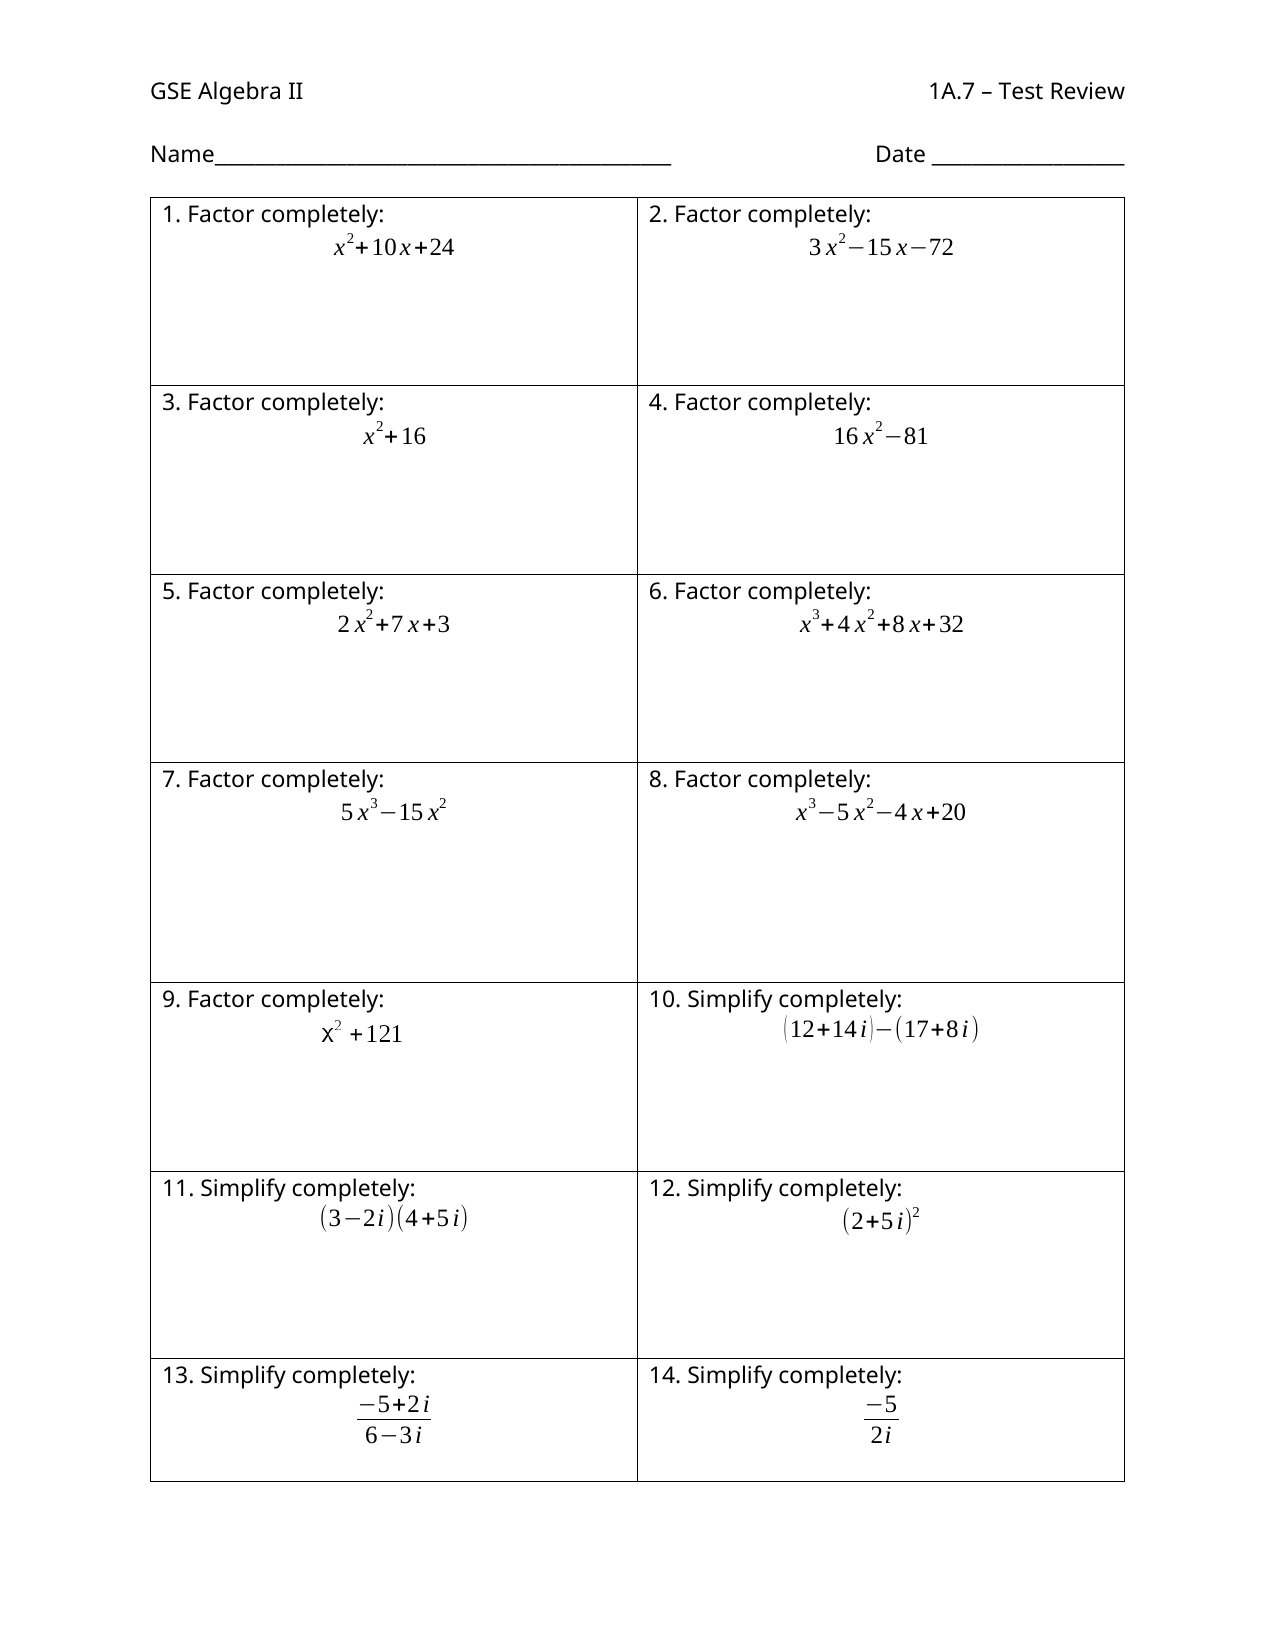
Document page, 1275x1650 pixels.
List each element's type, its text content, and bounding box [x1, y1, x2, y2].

table_cell 3. Factor completely: [151, 386, 637, 574]
table_cell 10. Simplify completely: [638, 983, 1124, 1171]
table_cell 5. Factor completely: [151, 575, 637, 762]
table_cell 12. Simplify completely: [638, 1172, 1124, 1358]
table_cell 4. Factor completely: [638, 386, 1124, 574]
table_cell 9. Factor completely: [151, 983, 637, 1171]
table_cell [638, 1359, 1124, 1481]
table_cell 8. Factor completely: [638, 763, 1124, 982]
table_cell 6. Factor completely: [638, 575, 1124, 762]
table_header 1. Factor completely: [151, 198, 637, 385]
table_header 2. Factor completely: [638, 198, 1124, 385]
table_cell 11. Simplify completely: [151, 1172, 637, 1358]
table_cell 7. Factor completely: [151, 763, 637, 982]
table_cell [151, 1359, 637, 1481]
